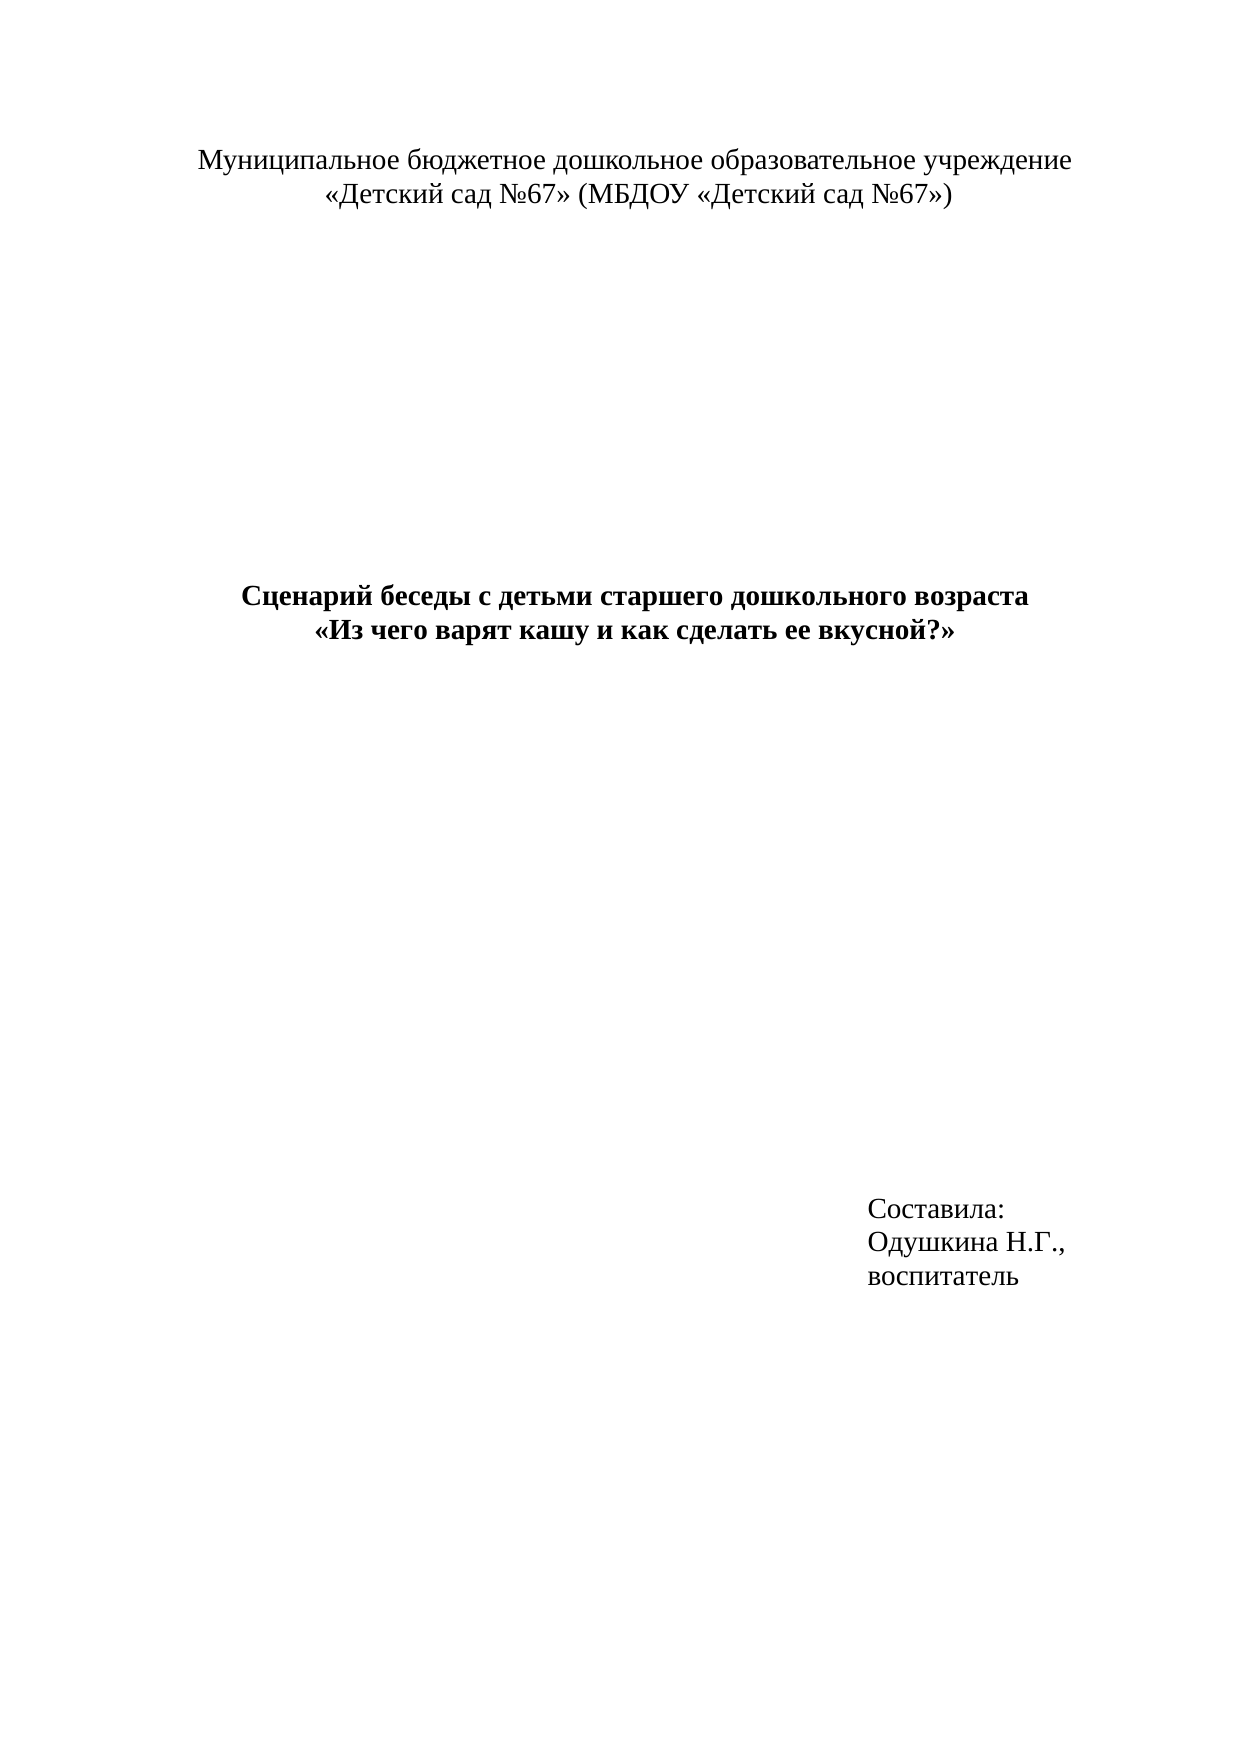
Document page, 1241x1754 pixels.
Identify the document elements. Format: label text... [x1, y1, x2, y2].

text Сценарий беседы с детьми старшего дошкольного возраста [118, 578, 1152, 612]
text Муниципальное бюджетное дошкольное образовательное учреждение [118, 142, 1152, 176]
text «Из чего варят кашу и как сделать ее вкусной?» [118, 612, 1152, 645]
table_header Составила: Одушкина Н.Г., воспитатель [856, 1191, 1133, 1299]
text «Детский сад №67» (МБДОУ «Детский сад №67») [118, 176, 1152, 209]
